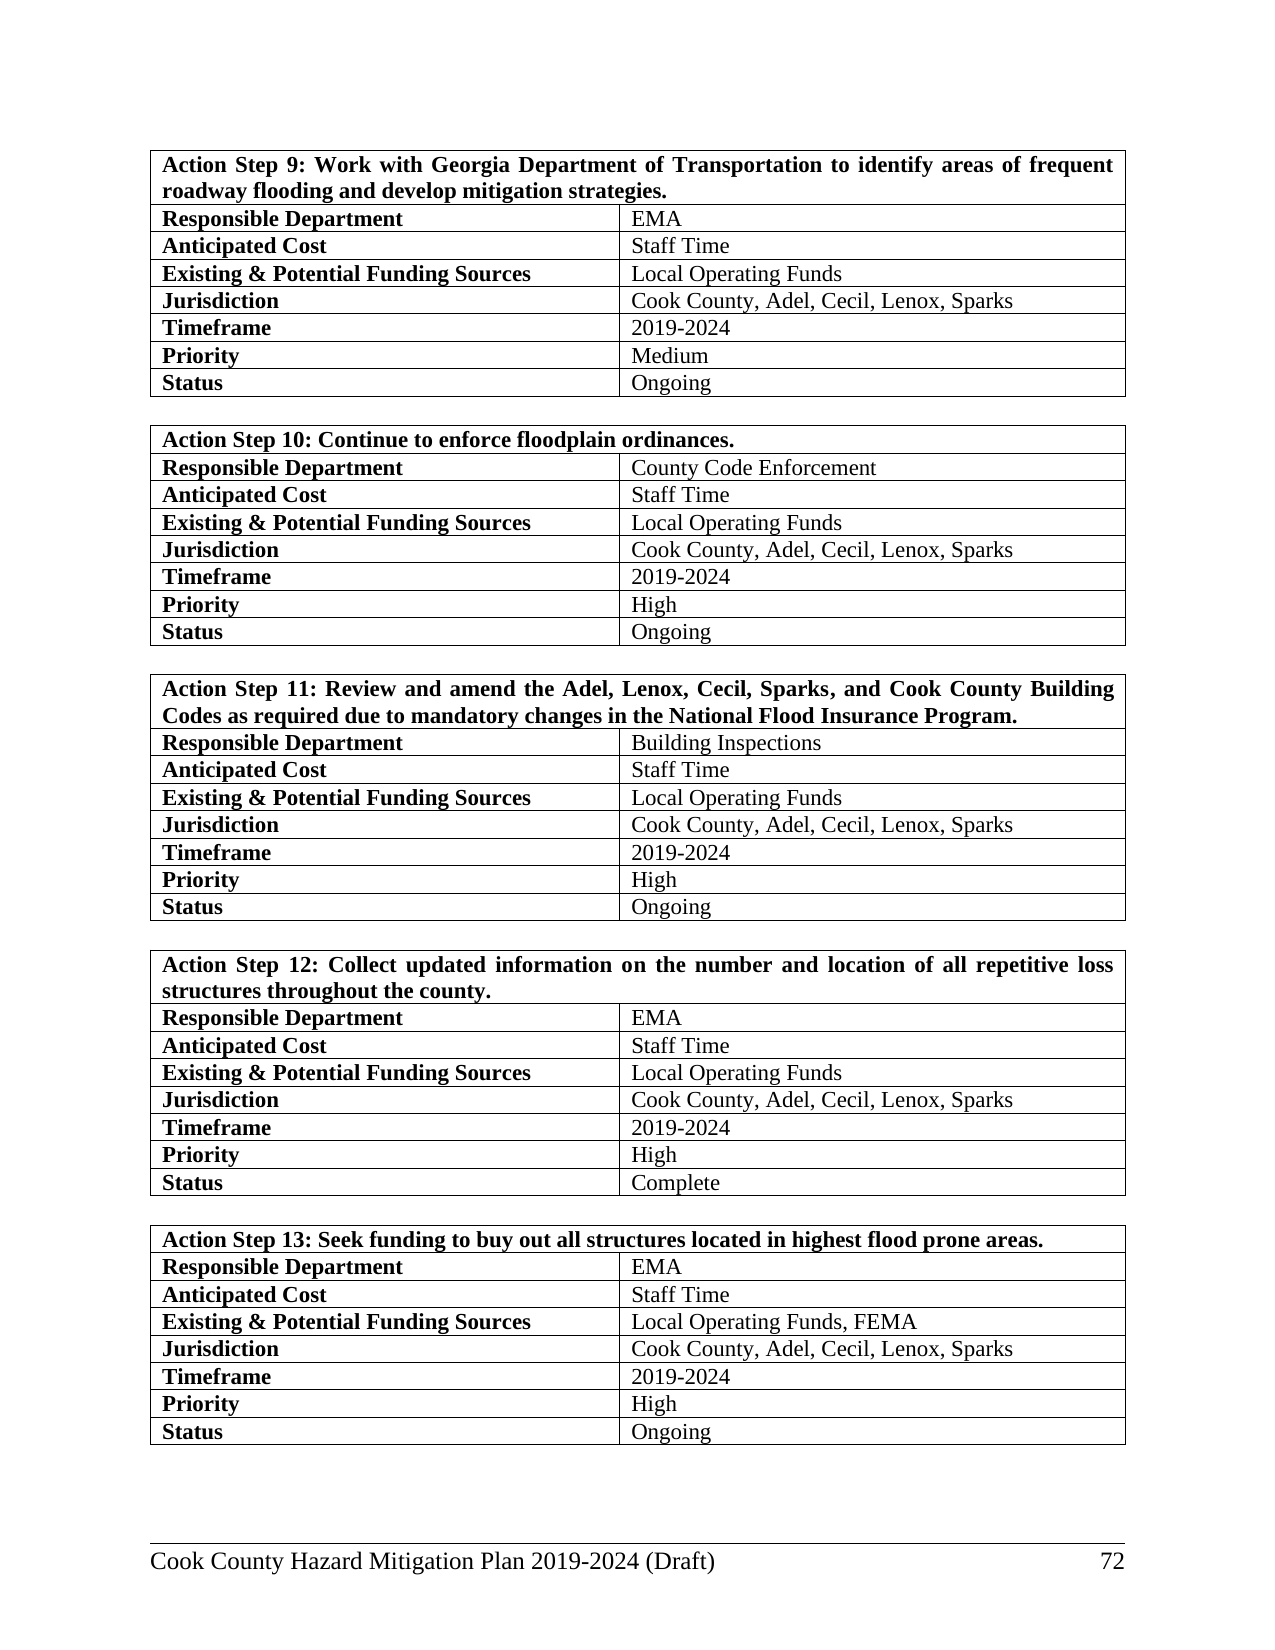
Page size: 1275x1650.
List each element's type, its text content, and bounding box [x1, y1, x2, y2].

table_cell EMA [620, 1004, 1125, 1031]
table_cell Anticipated Cost [151, 756, 619, 783]
table_cell Building Inspections [620, 729, 1125, 755]
table_cell Staff Time [620, 481, 1125, 507]
table_header Action Step 13: Seek funding to buy out all structures located in highest flood prone areas. [151, 1226, 1125, 1252]
table_cell Status [151, 1169, 619, 1195]
table_cell Medium [620, 342, 1125, 368]
table_cell High [620, 866, 1125, 892]
table_cell Priority [151, 591, 619, 617]
table_cell Local Operating Funds, FEMA [620, 1308, 1125, 1334]
table_cell Local Operating Funds [620, 260, 1125, 286]
table_header Action Step 9: Work with Georgia Department of Transportation to identify areas of frequent roadway flooding and develop mitigation strategies. [151, 151, 1125, 204]
table_cell Complete [620, 1169, 1125, 1195]
table_cell Cook County, Adel, Cecil, Lenox, Sparks [620, 287, 1125, 313]
table_cell Anticipated Cost [151, 232, 619, 258]
table_cell Anticipated Cost [151, 481, 619, 507]
table_cell Responsible Department [151, 1004, 619, 1031]
table_cell Status [151, 618, 619, 644]
table_cell Local Operating Funds [620, 1059, 1125, 1086]
table_cell Staff Time [620, 1281, 1125, 1307]
table_cell 2019-2024 [620, 563, 1125, 590]
table_cell Anticipated Cost [151, 1032, 619, 1058]
table_cell 2019-2024 [620, 839, 1125, 865]
table_cell Cook County, Adel, Cecil, Lenox, Sparks [620, 1087, 1125, 1113]
table_cell Local Operating Funds [620, 509, 1125, 535]
table_header Action Step 11: Review and amend the Adel, Lenox, Cecil, Sparks, and Cook County Building Codes as required due to mandatory changes in the National Flood Insurance Program. [151, 675, 1125, 728]
table_cell Existing & Potential Funding Sources [151, 784, 619, 810]
table_cell County Code Enforcement [620, 454, 1125, 480]
table_cell 2019-2024 [620, 1114, 1125, 1140]
table_cell Priority [151, 1141, 619, 1168]
table_cell Staff Time [620, 232, 1125, 258]
table_cell Ongoing [620, 618, 1125, 644]
table_cell Responsible Department [151, 729, 619, 755]
table_cell Jurisdiction [151, 1336, 619, 1362]
table_cell Priority [151, 342, 619, 368]
table_cell High [620, 1141, 1125, 1168]
table_cell Ongoing [620, 894, 1125, 920]
table_cell Timeframe [151, 314, 619, 341]
table_header Action Step 10: Continue to enforce floodplain ordinances. [151, 426, 1125, 453]
table_cell Responsible Department [151, 1253, 619, 1280]
table_cell Timeframe [151, 839, 619, 865]
table_cell Ongoing [620, 1418, 1125, 1444]
table_cell High [620, 591, 1125, 617]
table_cell Jurisdiction [151, 287, 619, 313]
table_cell Existing & Potential Funding Sources [151, 1059, 619, 1086]
table_cell Cook County, Adel, Cecil, Lenox, Sparks [620, 811, 1125, 838]
table_cell Jurisdiction [151, 811, 619, 838]
table_cell Status [151, 894, 619, 920]
table_cell Anticipated Cost [151, 1281, 619, 1307]
table_cell Ongoing [620, 369, 1125, 396]
table_cell Timeframe [151, 1114, 619, 1140]
table_cell High [620, 1390, 1125, 1417]
table_cell Existing & Potential Funding Sources [151, 260, 619, 286]
table_cell Priority [151, 1390, 619, 1417]
table_header Action Step 12: Collect updated information on the number and location of all repetitive loss structures throughout the county. [151, 951, 1125, 1003]
table_cell Jurisdiction [151, 536, 619, 562]
table_cell Jurisdiction [151, 1087, 619, 1113]
table_cell Timeframe [151, 563, 619, 590]
table_cell Staff Time [620, 756, 1125, 783]
table_cell Existing & Potential Funding Sources [151, 509, 619, 535]
table_cell Cook County, Adel, Cecil, Lenox, Sparks [620, 1336, 1125, 1362]
table_cell EMA [620, 205, 1125, 231]
table_cell Cook County, Adel, Cecil, Lenox, Sparks [620, 536, 1125, 562]
table_cell Existing & Potential Funding Sources [151, 1308, 619, 1334]
table_cell Status [151, 1418, 619, 1444]
table_cell Priority [151, 866, 619, 892]
table_cell 2019-2024 [620, 314, 1125, 341]
table_cell Local Operating Funds [620, 784, 1125, 810]
table_cell Staff Time [620, 1032, 1125, 1058]
table_cell Status [151, 369, 619, 396]
table_cell EMA [620, 1253, 1125, 1280]
table_cell Responsible Department [151, 454, 619, 480]
table_cell Timeframe [151, 1363, 619, 1389]
table_cell 2019-2024 [620, 1363, 1125, 1389]
table_cell Responsible Department [151, 205, 619, 231]
